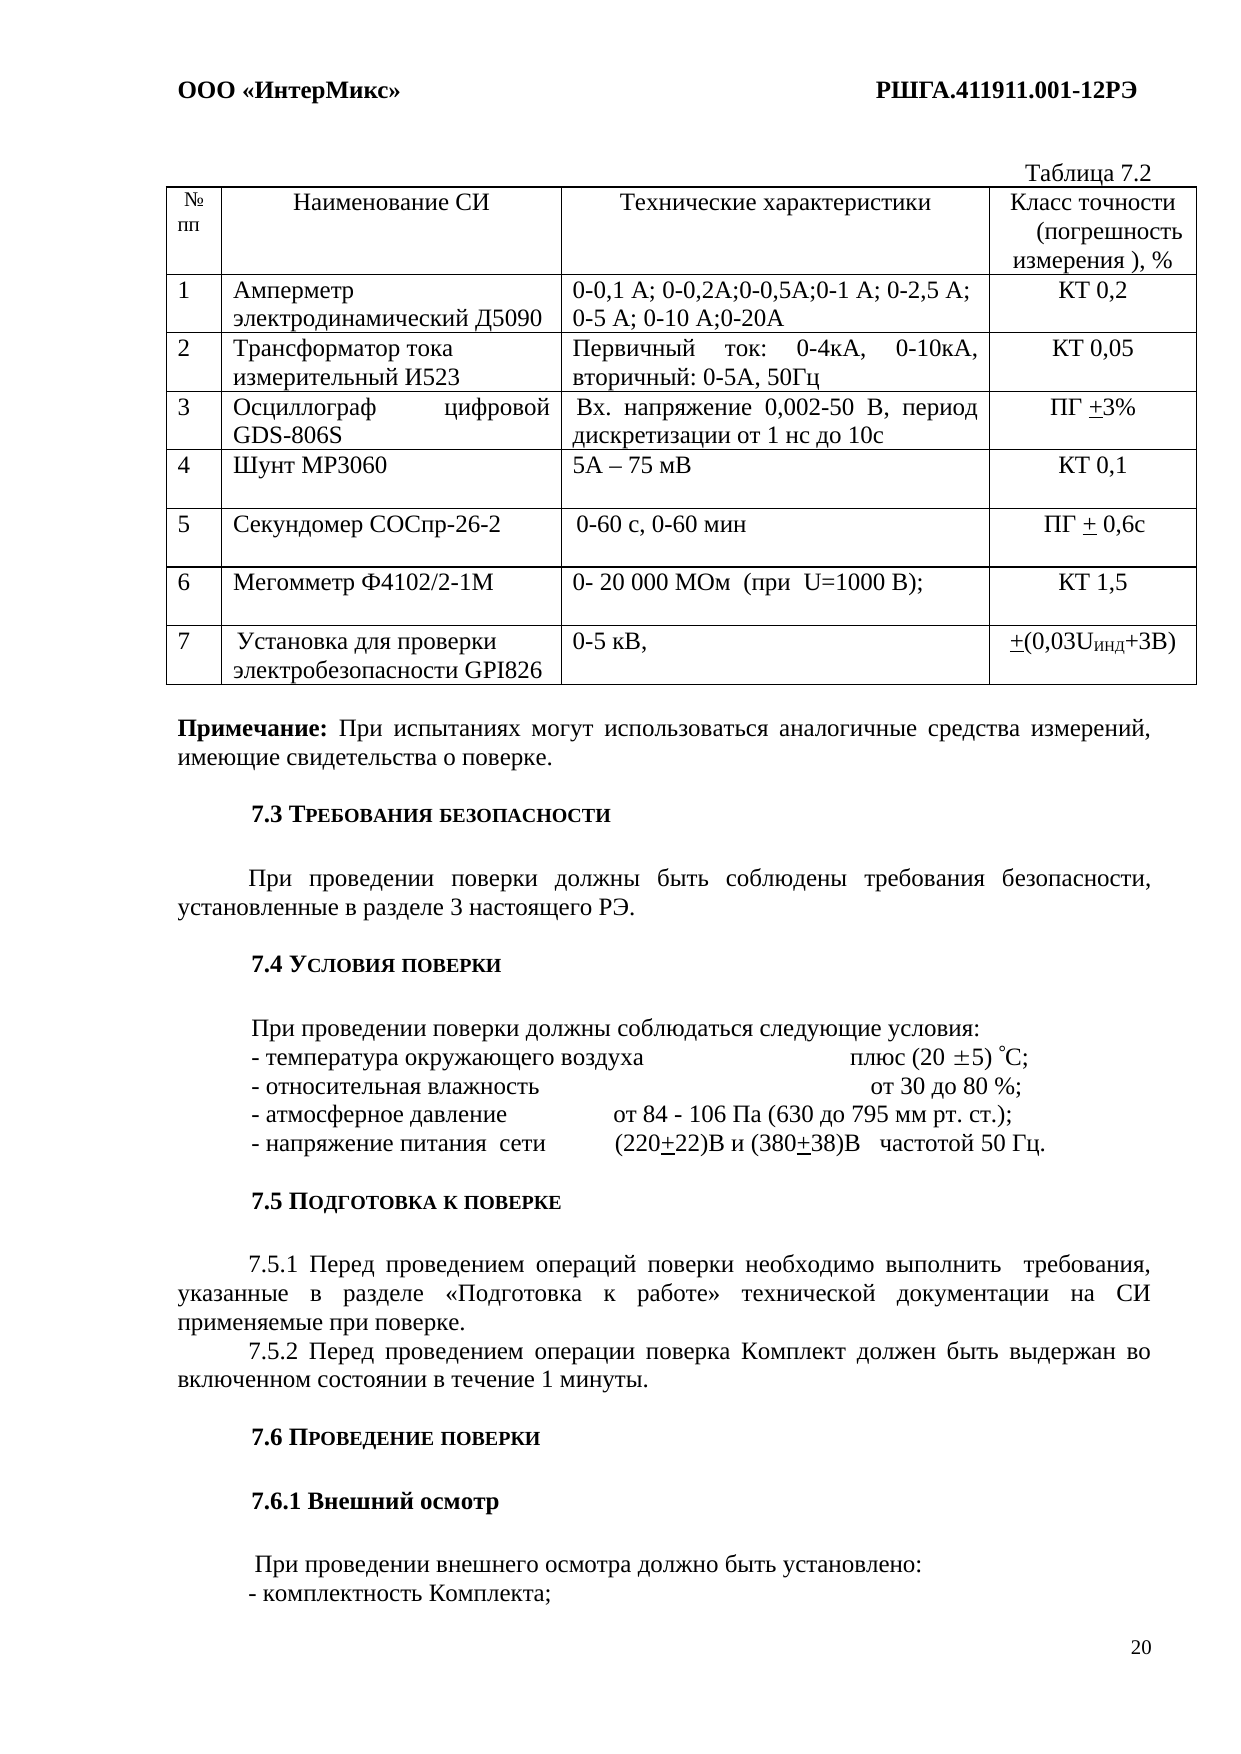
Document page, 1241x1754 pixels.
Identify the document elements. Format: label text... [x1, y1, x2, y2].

table_cell Мегомметр Ф4102/2-1М [222, 568, 561, 625]
text При проведении внешнего осмотра должно быть установлено: [177, 1549, 1152, 1578]
table_cell ПГ + 0,6с [990, 509, 1196, 566]
text - напряжение питания сети (220+22)В и (380+38)В частотой 50 Гц. [177, 1128, 1152, 1157]
table_cell Секундомер СОСпр-26-2 [222, 509, 561, 566]
table_header Наименование СИ [222, 188, 561, 274]
subtitle 7.4 Условия поверки [177, 949, 1152, 978]
text - относительная влажность от 30 до 80 %; [251, 1071, 1152, 1099]
table_cell Вх. напряжение 0,002-50 В, период дискретизации от 1 нс до 10с [562, 392, 989, 449]
subtitle 7.5 Подготовка к поверке [177, 1186, 1152, 1214]
table_cell Амперметр электродинамический Д5090 [222, 275, 561, 332]
table_header Класс точности (погрешность измерения ), % [990, 188, 1196, 274]
table_cell 2 [167, 333, 221, 391]
table_cell 1 [167, 275, 221, 332]
table_cell Шунт МР3060 [222, 450, 561, 508]
table_cell 0-60 с, 0-60 мин [562, 509, 989, 566]
text Примечание: При испытаниях могут использоваться аналогичные средства измерений, имеющие свидетельства о поверке. [177, 713, 1152, 771]
table_cell ПГ +3% [990, 392, 1196, 449]
subtitle 7.6 Проведение поверки [177, 1422, 1152, 1451]
text 7.5.2 Перед проведением операции поверка Комплект должен быть выдержан во включенном состоянии в течение 1 минуты. [177, 1336, 1152, 1393]
text - атмосферное давление от 84 - 106 Па (630 до рт. ст.); [251, 1099, 1152, 1128]
text - температура окружающего воздуха плюс (20 5) С; [251, 1042, 1152, 1071]
text Таблица 7.2 [177, 158, 1152, 186]
table_cell КТ 0,2 [990, 275, 1196, 332]
text При проведении поверки должны соблюдаться следующие условия: [177, 1013, 1152, 1042]
table_cell +(0,03UИНД+3В) [990, 626, 1196, 683]
table_header Технические характеристики [562, 188, 989, 274]
subtitle 7.6.1 Внешний осмотр [177, 1486, 1152, 1514]
table_cell 0- 20 000 МОм (при U=1000 В); [562, 568, 989, 625]
text 7.5.1 Перед проведением операций поверки необходимо выполнить требования, указанные в разделе «Подготовка к работе» технической документации на СИ применяемые при поверке. [177, 1249, 1152, 1336]
table_cell 4 [167, 450, 221, 508]
table_cell Установка для проверки электробезопасности GPI826 [222, 626, 561, 683]
table_cell Трансформатор тока измерительный И523 [222, 333, 561, 391]
table_cell КТ 0,1 [990, 450, 1196, 508]
subtitle 7.3 Требования безопасности [177, 799, 1152, 828]
table_cell 7 [167, 626, 221, 683]
table_cell Первичный ток: 0-4кА, 0-10кА, вторичный: 0-5А, 50Гц [562, 333, 989, 391]
table_cell 5А – 75 мВ [562, 450, 989, 508]
table_cell КТ 1,5 [990, 568, 1196, 625]
text - комплектность Комплекта; [177, 1578, 1152, 1607]
table_cell 0-0,1 А; 0-0,2А;0-0,5А;0-1 А; 0-2,5 А; 0-5 А; 0-10 А;0-20А [562, 275, 989, 332]
table_cell 0-5 кВ, [562, 626, 989, 683]
table_header № пп [167, 188, 221, 274]
table_cell Осциллограф цифровой GDS-806S [222, 392, 561, 449]
table_cell 6 [167, 568, 221, 625]
text При проведении поверки должны быть соблюдены требования безопасности, установленные в разделе 3 настоящего РЭ. [177, 863, 1152, 921]
table_cell КТ 0,05 [990, 333, 1196, 391]
table_cell 3 [167, 392, 221, 449]
table_cell 5 [167, 509, 221, 566]
